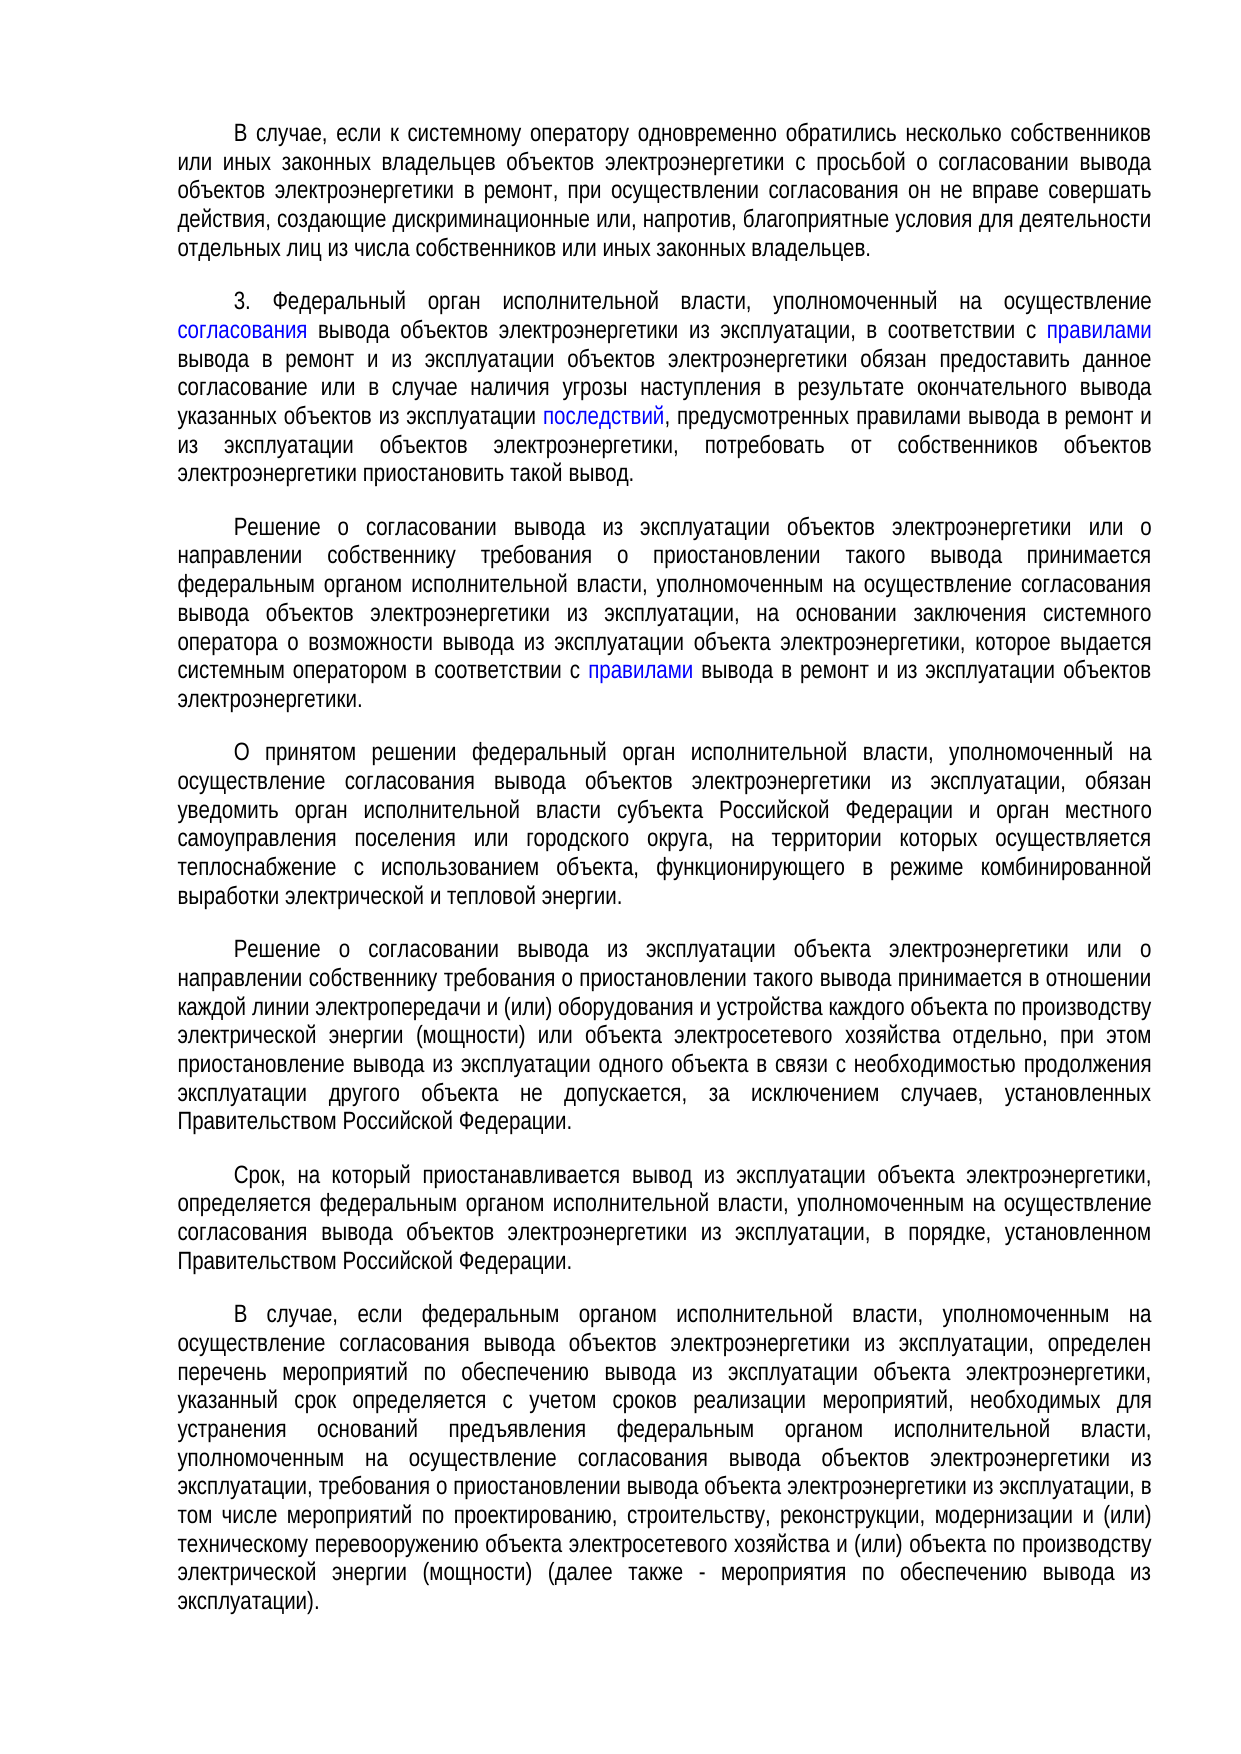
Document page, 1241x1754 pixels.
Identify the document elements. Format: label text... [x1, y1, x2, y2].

text В случае, если к системному оператору одновременно обратились несколько собственников или иных законных владельцев объектов электроэнергетики с просьбой о согласовании вывода объектов электроэнергетики в ремонт, при осуществлении согласования он не вправе совершать действия, создающие дискриминационные или, напротив, благоприятные условия для деятельности отдельных лиц из числа собственников или иных законных владельцев. [177, 118, 1152, 261]
text В случае, если федеральным органом исполнительной власти, уполномоченным на осуществление согласования вывода объектов электроэнергетики из эксплуатации, определен перечень мероприятий по обеспечению вывода из эксплуатации объекта электроэнергетики, указанный срок определяется с учетом сроков реализации мероприятий, необходимых для устранения оснований предъявления федеральным органом исполнительной власти, уполномоченным на осуществление согласования вывода объектов электроэнергетики из эксплуатации, требования о приостановлении вывода объекта электроэнергетики из эксплуатации, в том числе мероприятий по проектированию, строительству, реконструкции, модернизации и (или) техническому перевооружению объекта электросетевого хозяйства и (или) объекта по производству электрической энергии (мощности) (далее также - мероприятия по обеспечению вывода из эксплуатации). [177, 1299, 1152, 1614]
text О принятом решении федеральный орган исполнительной власти, уполномоченный на осуществление согласования вывода объектов электроэнергетики из эксплуатации, обязан уведомить орган исполнительной власти субъекта Российской Федерации и орган местного самоуправления поселения или городского округа, на территории которых осуществляется теплоснабжение с использованием объекта, функционирующего в режиме комбинированной выработки электрической и тепловой энергии. [177, 737, 1152, 909]
text 3. Федеральный орган исполнительной власти, уполномоченный на осуществление согласования вывода объектов электроэнергетики из эксплуатации, в соответствии с правилами вывода в ремонт и из эксплуатации объектов электроэнергетики обязан предоставить данное согласование или в случае наличия угрозы наступления в результате окончательного вывода указанных объектов из эксплуатации последствий, предусмотренных правилами вывода в ремонт и из эксплуатации объектов электроэнергетики, потребовать от собственников объектов электроэнергетики приостановить такой вывод. [177, 286, 1152, 487]
text Срок, на который приостанавливается вывод из эксплуатации объекта электроэнергетики, определяется федеральным органом исполнительной власти, уполномоченным на осуществление согласования вывода объектов электроэнергетики из эксплуатации, в порядке, установленном Правительством Российской Федерации. [177, 1160, 1152, 1274]
text Решение о согласовании вывода из эксплуатации объектов электроэнергетики или о направлении собственнику требования о приостановлении такого вывода принимается федеральным органом исполнительной власти, уполномоченным на осуществление согласования вывода объектов электроэнергетики из эксплуатации, на основании заключения системного оператора о возможности вывода из эксплуатации объекта электроэнергетики, которое выдается системным оператором в соответствии с правилами вывода в ремонт и из эксплуатации объектов электроэнергетики. [177, 512, 1152, 712]
text Решение о согласовании вывода из эксплуатации объекта электроэнергетики или о направлении собственнику требования о приостановлении такого вывода принимается в отношении каждой линии электропередачи и (или) оборудования и устройства каждого объекта по производству электрической энергии (мощности) или объекта электросетевого хозяйства отдельно, при этом приостановление вывода из эксплуатации одного объекта в связи с необходимостью продолжения эксплуатации другого объекта не допускается, за исключением случаев, установленных Правительством Российской Федерации. [177, 934, 1152, 1135]
